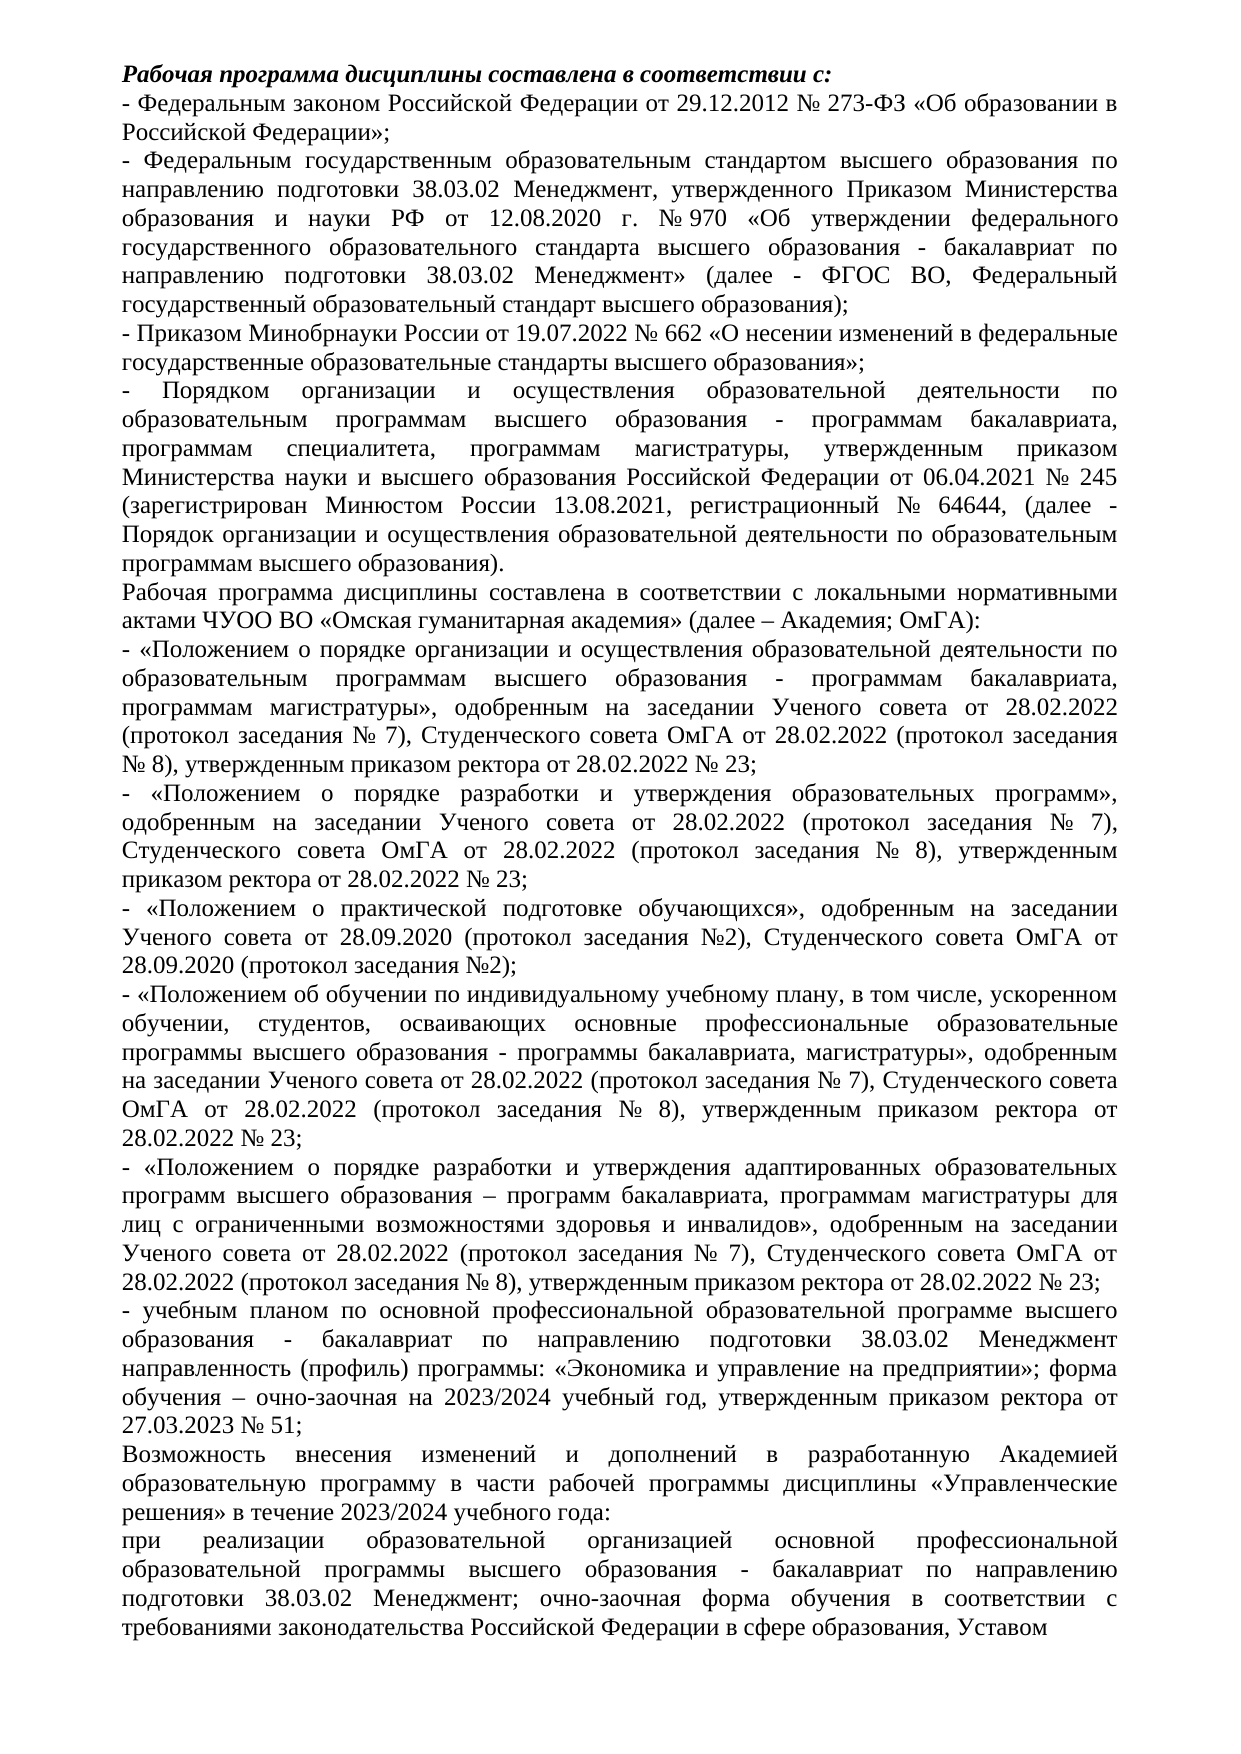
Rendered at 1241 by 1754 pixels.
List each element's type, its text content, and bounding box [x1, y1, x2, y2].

table_header Рабочая программа дисциплины составлена в соответствии с: [118, 59, 1122, 88]
table_cell - Федеральным законом Российской Федерации от 29.12.2012 № 273-ФЗ «Об образовании в Российской Федерации»; - Федеральным государственным образовательным стандартом высшего образования по направлению подготовки 38.03.02 Менеджмент, утвержденного Приказом Министерства образования и науки РФ от 12.08.2020 г. № 970 «Об утверждении федерального государственного образовательного стандарта высшего образования - бакалавриат по направлению подготовки 38.03.02 Менеджмент» (далее - ФГОС ВО, Федеральный государственный образовательный стандарт высшего образования); - Приказом Минобрнауки России от 19.07.2022 № 662 «О несении изменений в федеральные государственные образовательные стандарты высшего образования»; - Порядком организации и осуществления образовательной деятельности по образовательным программам высшего образования - программам бакалавриата, программам специалитета, программам магистратуры, утвержденным приказом Министерства науки и высшего образования Российской Федерации от 06.04.2021 № 245 (зарегистрирован Минюстом России 13.08.2021, регистрационный № 64644, (далее - Порядок организации и осуществления образовательной деятельности по образовательным программам высшего образования). Рабочая программа дисциплины составлена в соответствии с локальными нормативными актами ЧУОО ВО «Омская гуманитарная академия» (далее – Академия; ОмГА): - «Положением о порядке организации и осуществления образовательной деятельности по образовательным программам высшего образования - программам бакалавриата, программам магистратуры», одобренным на заседании Ученого совета от 28.02.2022 (протокол заседания № 7), Студенческого совета ОмГА от 28.02.2022 (протокол заседания № 8), утвержденным приказом ректора от 28.02.2022 № 23; - «Положением о порядке разработки и утверждения образовательных программ», одобренным на заседании Ученого совета от 28.02.2022 (протокол заседания № 7), Студенческого совета ОмГА от 28.02.2022 (протокол заседания № 8), утвержденным приказом ректора от 28.02.2022 № 23; - «Положением о практической подготовке обучающихся», одобренным на заседании Ученого совета от 28.09.2020 (протокол заседания №2), Студенческого совета ОмГА от 28.09.2020 (протокол заседания №2); - «Положением об обучении по индивидуальному учебному плану, в том числе, ускоренном обучении, студентов, осваивающих основные профессиональные образовательные программы высшего образования - программы бакалавриата, магистратуры», одобренным на заседании Ученого совета от 28.02.2022 (протокол заседания № 7), Студенческого совета ОмГА от 28.02.2022 (протокол заседания № 8), утвержденным приказом ректора от 28.02.2022 № 23; - «Положением о порядке разработки и утверждения адаптированных образовательных программ высшего образования – программ бакалавриата, программам магистратуры для лиц с ограниченными возможностями здоровья и инвалидов», одобренным на заседании Ученого совета от 28.02.2022 (протокол заседания № 7), Студенческого совета ОмГА от 28.02.2022 (протокол заседания № 8), утвержденным приказом ректора от 28.02.2022 № 23; - учебным планом по основной профессиональной образовательной программе высшего образования - бакалавриат по направлению подготовки 38.03.02 Менеджмент направленность (профиль) программы: «Экономика и управление на предприятии»; форма обучения – очно-заочная на 2023/2024 учебный год, утвержденным приказом ректора от 27.03.2023 № 51; Возможность внесения изменений и дополнений в разработанную Академией образовательную программу в части рабочей программы дисциплины «Управленческие решения» в течение 2023/2024 учебного года: при реализации образовательной организацией основной профессиональной образовательной программы высшего образования - бакалавриат по направлению подготовки 38.03.02 Менеджмент; очно-заочная форма обучения в соответствии с требованиями законодательства Российской Федерации в сфере образования, Уставом [118, 88, 1122, 1662]
